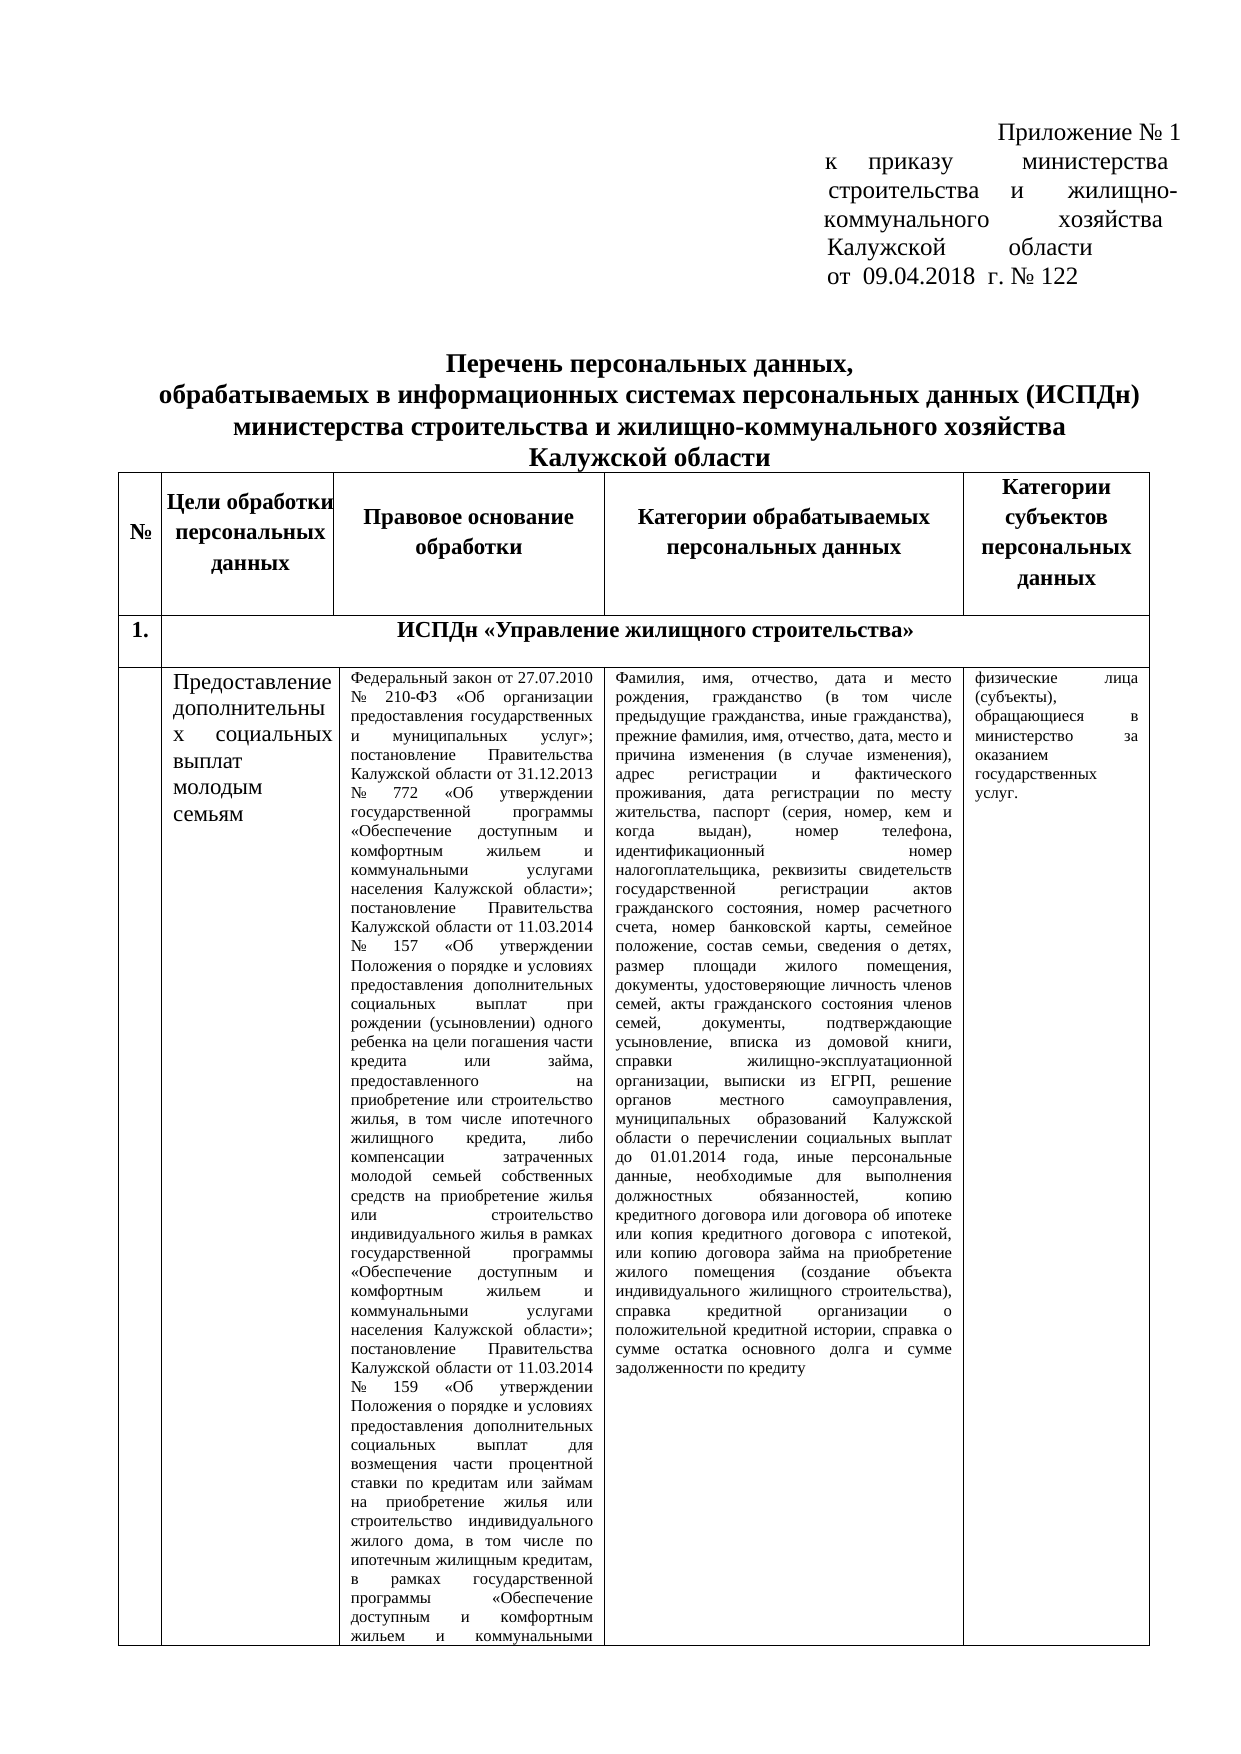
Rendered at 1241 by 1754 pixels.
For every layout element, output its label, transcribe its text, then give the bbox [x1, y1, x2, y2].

text строительства и жилищно- [118, 175, 1181, 204]
table_cell [119, 668, 161, 1645]
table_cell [964, 668, 1149, 1645]
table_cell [340, 668, 604, 1645]
table_header Категории субъектов персональных данных [964, 473, 1149, 615]
text Калужской области [118, 441, 1181, 472]
text к приказу министерства [118, 146, 1181, 175]
text Калужской области от 09.04.2018 г. № 122 [827, 232, 1181, 290]
text Перечень персональных данных, [118, 347, 1181, 378]
text Приложение № 1 [118, 117, 1181, 146]
table_cell 1. [119, 616, 161, 667]
text коммунального хозяйства [118, 204, 1181, 232]
table_header № [119, 473, 161, 615]
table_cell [162, 668, 339, 1645]
table_header Категории обрабатываемых персональных данных [605, 473, 963, 615]
table_header Цели обработки персональных данных [162, 473, 333, 615]
table_cell ИСПДн «Управление жилищного строительства» [162, 616, 1149, 667]
table_header Правовое основание обработки [334, 473, 604, 615]
text обрабатываемых в информационных системах персональных данных (ИСПДн) министерства строительства и жилищно-коммунального хозяйства [118, 378, 1181, 441]
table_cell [605, 668, 963, 1645]
